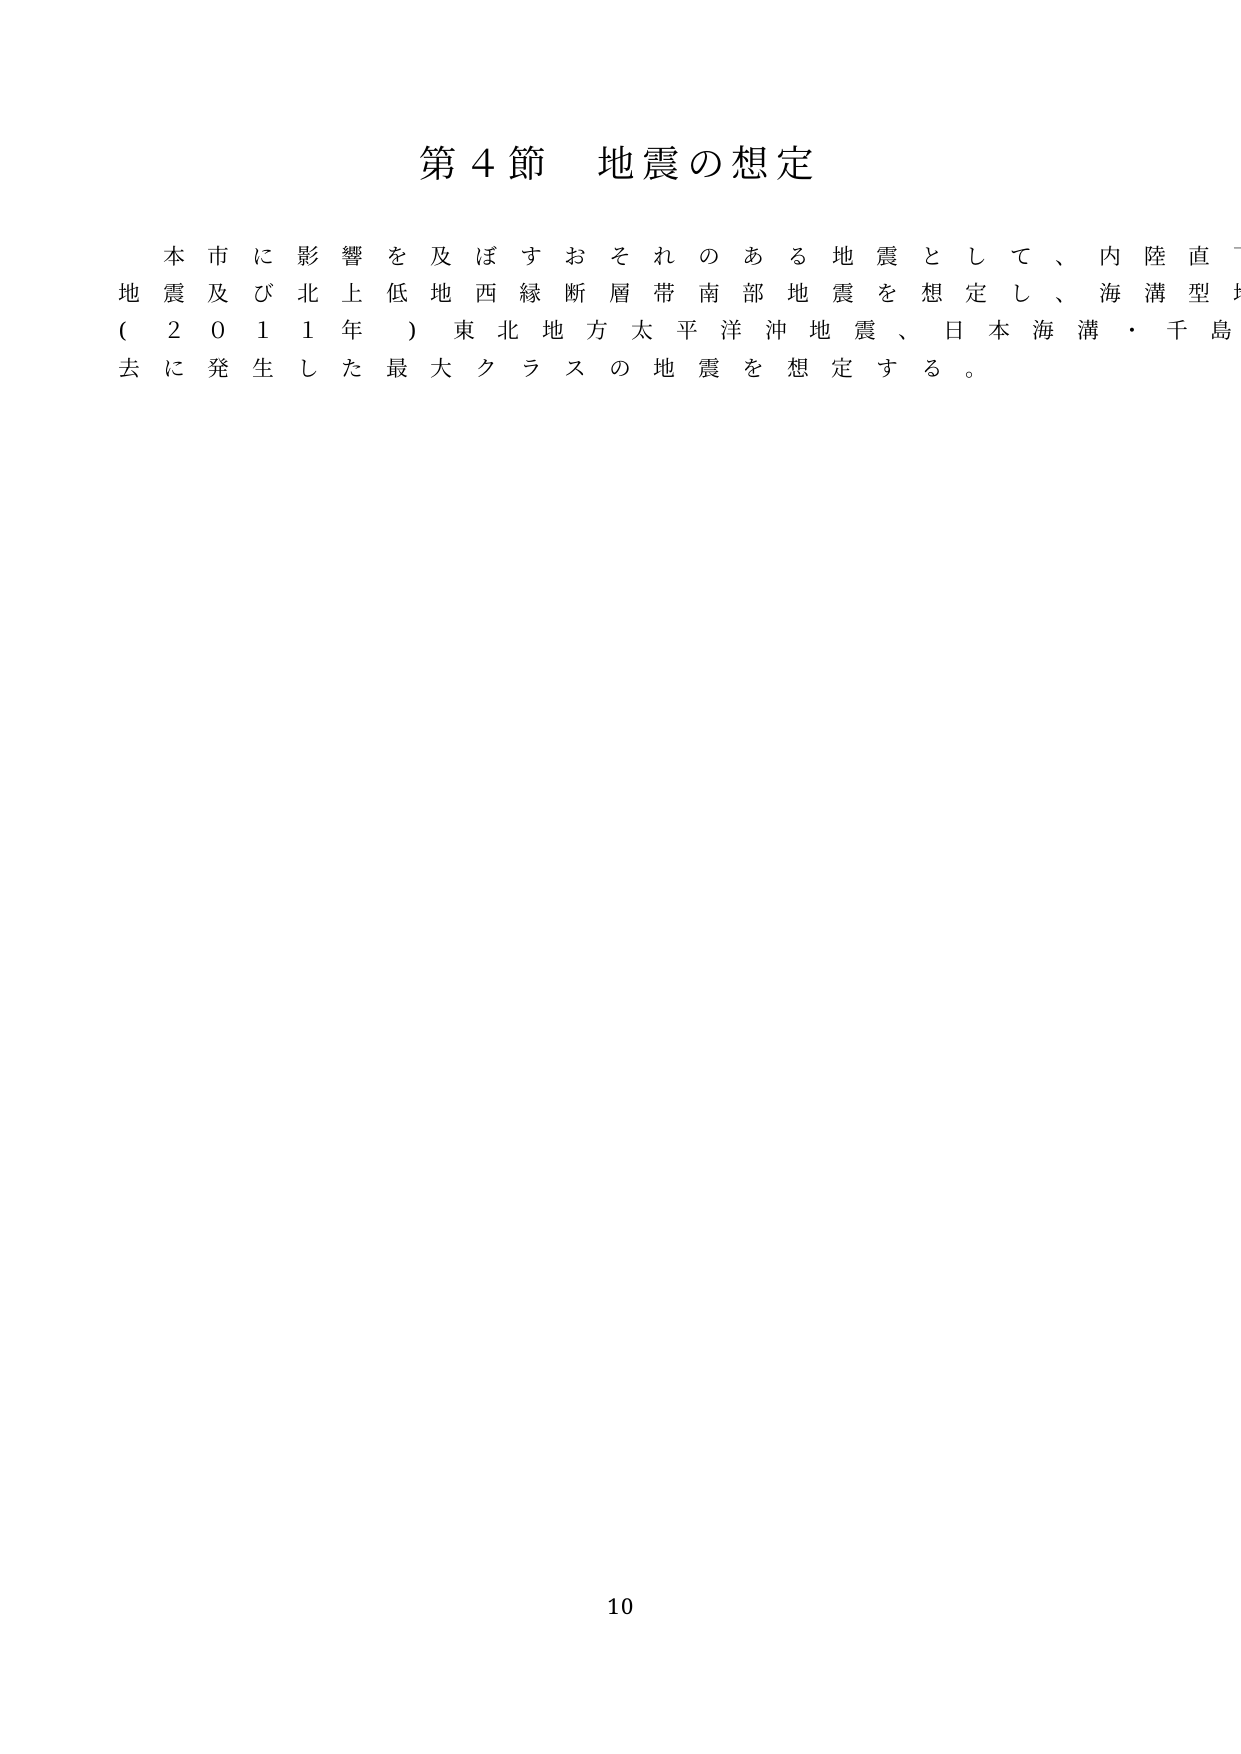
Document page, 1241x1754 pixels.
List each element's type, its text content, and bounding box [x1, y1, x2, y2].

text 本市に影響を及ぼすおそれのある地震として、内陸直下型地震については北上低地西縁断層帯北部地震及び北上低地西縁断層帯南部地震を想定し、海溝型地震については平成２３年(２０１１年)東北地方太平洋沖地震、日本海溝・千島海溝周辺海溝型地震及び過去に発生した最大クラスの地震を想定する。 [118, 304, 1122, 341]
text 第４節 地震の想定 [118, 123, 1122, 198]
text 本市に影響を及ぼすおそれのある地震として、内陸直下型地震については北上低地西縁断層帯北部地震及び北上低地西縁断層帯南部地震を想定し、海溝型地震については平成２３年(２０１１年)東北地方太平洋沖地震、日本海溝・千島海溝周辺海溝型地震及び過去に発生した最大クラスの地震を想定する。 [118, 342, 1122, 386]
text 本市に影響を及ぼすおそれのある地震として、内陸直下型地震については北上低地西縁断層帯北部地震及び北上低地西縁断層帯南部地震を想定し、海溝型地震については平成２３年(２０１１年)東北地方太平洋沖地震、日本海溝・千島海溝周辺海溝型地震及び過去に発生した最大クラスの地震を想定する。 [118, 267, 1122, 303]
text 本市に影響を及ぼすおそれのある地震として、内陸直下型地震については北上低地西縁断層帯北部地震及び北上低地西縁断層帯南部地震を想定し、海溝型地震については平成２３年(２０１１年)東北地方太平洋沖地震、日本海溝・千島海溝周辺海溝型地震及び過去に発生した最大クラスの地震を想定する。 [118, 236, 1122, 266]
